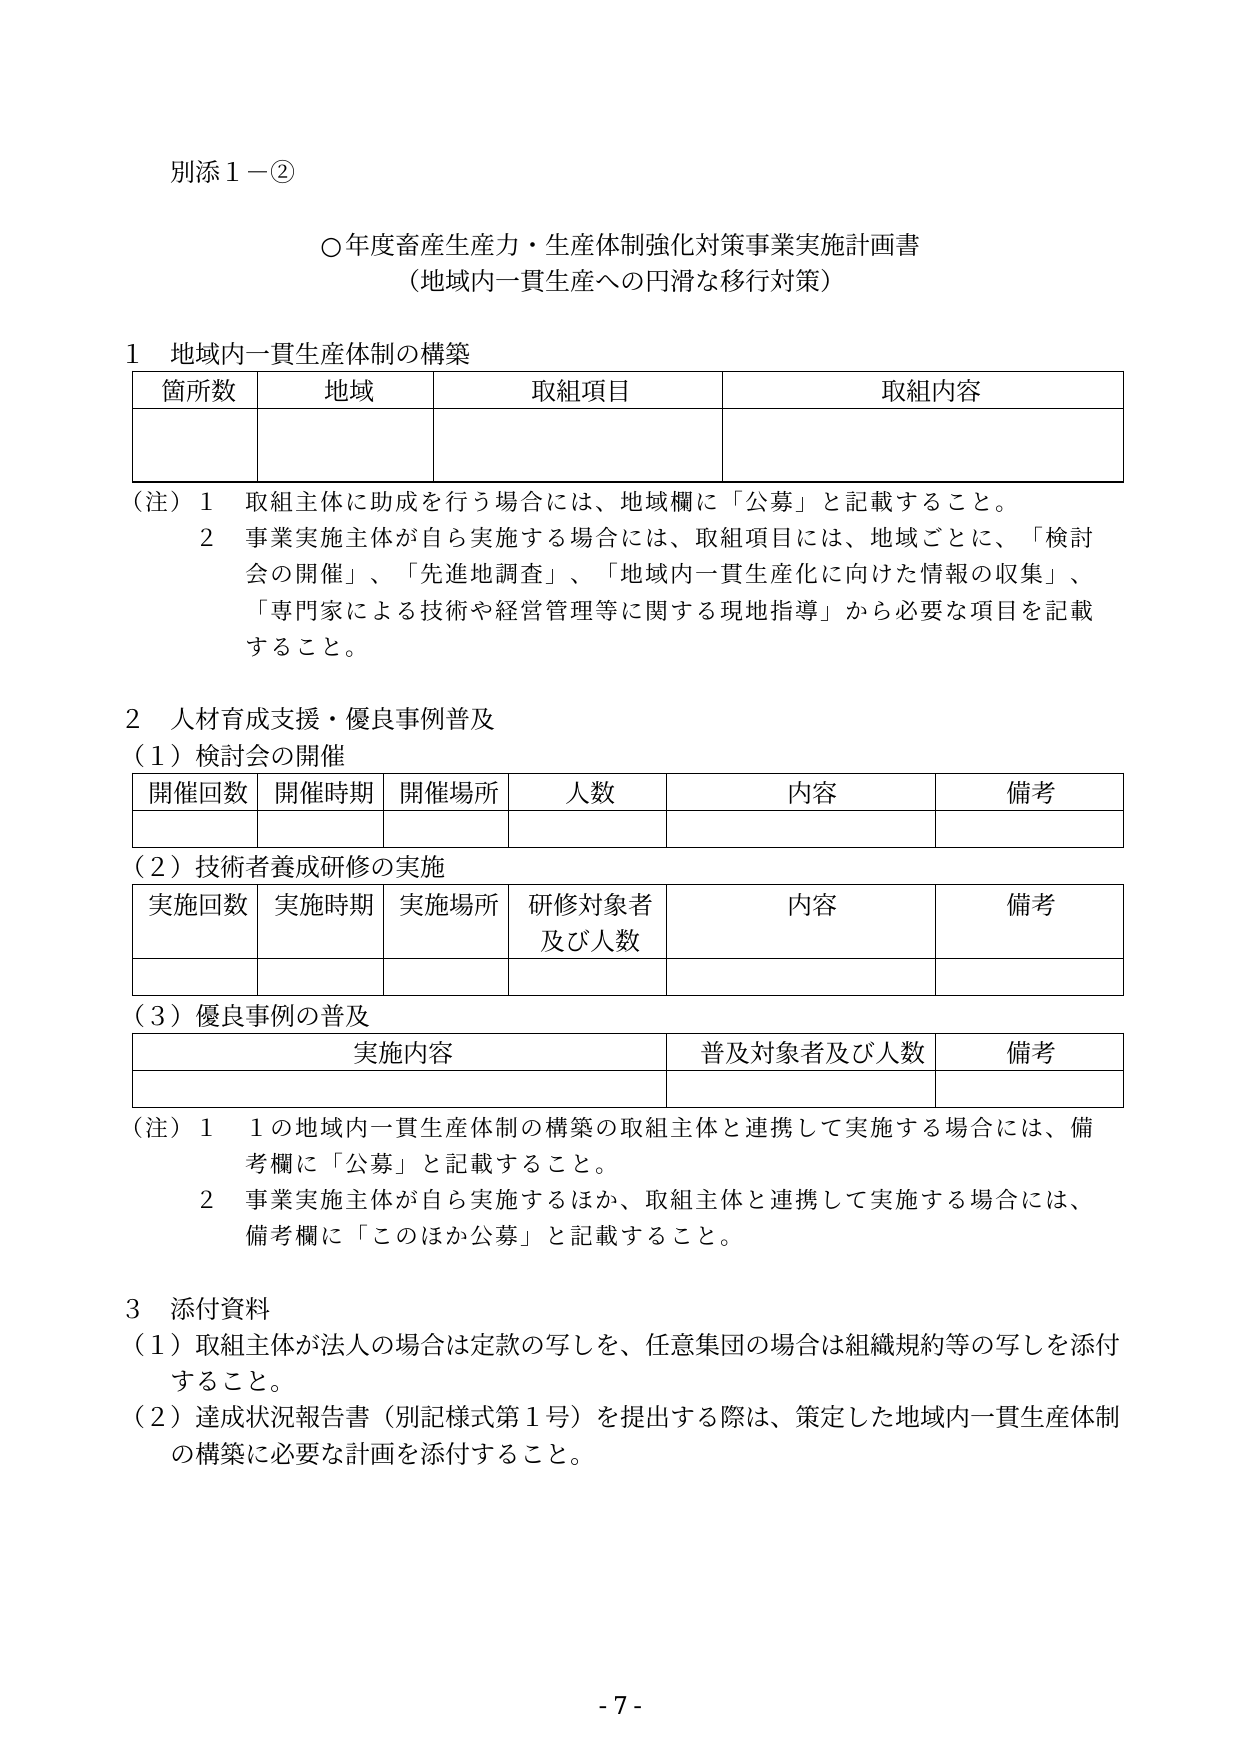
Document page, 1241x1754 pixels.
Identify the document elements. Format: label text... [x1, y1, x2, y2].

table_header 箇所数 [133, 372, 257, 408]
text （地域内一貫生産への円滑な移行対策） [120, 262, 1120, 298]
text ２ 事業実施主体が自ら実施するほか、取組主体と連携して実施する場合には、備考欄に「このほか公募」と記載すること。 [120, 1181, 1095, 1253]
table_cell [258, 959, 383, 995]
table_header 地域 [258, 372, 433, 408]
table_cell [509, 959, 666, 995]
text （１）検討会の開催 [120, 736, 1120, 772]
table_header 実施内容 [133, 1034, 666, 1070]
table_cell [384, 959, 508, 995]
text （３）優良事例の普及 [120, 996, 1120, 1032]
text ○年度畜産生産力・生産体制強化対策事業実施計画書 [120, 226, 1120, 262]
table_cell [133, 409, 257, 481]
text （２）達成状況報告書（別記様式第１号）を提出する際は、策定した地域内一貫生産体制の構築に必要な計画を添付すること。 [120, 1398, 1120, 1471]
table_cell [434, 409, 722, 481]
table_cell [133, 811, 257, 847]
table_header 取組内容 [723, 372, 1123, 408]
table_cell [509, 811, 666, 847]
table_cell [133, 959, 257, 995]
text １ 地域内一貫生産体制の構築 [120, 334, 1120, 371]
text （注）１ 取組主体に助成を行う場合には、地域欄に「公募」と記載すること。 [120, 482, 1095, 519]
table_cell [936, 811, 1123, 847]
table_header 取組項目 [434, 372, 722, 408]
text ３ 添付資料 [120, 1289, 1120, 1326]
table_cell [936, 959, 1123, 995]
table_header 内容 [667, 774, 935, 810]
table_header 備考 [936, 1034, 1123, 1070]
text 別添１－② [120, 153, 1120, 189]
table_cell [667, 959, 935, 995]
table_header 備考 [936, 774, 1123, 810]
table_header 開催時期 [258, 774, 383, 810]
table_header 備考 [936, 885, 1123, 958]
text ２ 事業実施主体が自ら実施する場合には、取組項目には、地域ごとに、「検討会の開催」、「先進地調査」、「地域内一貫生産化に向けた情報の収集」、「専門家による技術や経営管理等に関する現地指導」から必要な項目を記載すること。 [120, 519, 1095, 664]
table_header 実施時期 [258, 885, 383, 958]
table_header 人数 [509, 774, 666, 810]
table_header 開催場所 [384, 774, 508, 810]
text （２）技術者養成研修の実施 [120, 848, 1120, 884]
table_cell [258, 409, 433, 481]
table_header 実施場所 [384, 885, 508, 958]
text （注）１ １の地域内一貫生産体制の構築の取組主体と連携して実施する場合には、備考欄に「公募」と記載すること。 [120, 1108, 1095, 1181]
table_header 開催回数 [133, 774, 257, 810]
table_cell [384, 811, 508, 847]
table_cell [667, 1071, 935, 1107]
table_header 普及対象者及び人数 [667, 1034, 935, 1070]
table_cell [133, 1071, 666, 1107]
table_cell [667, 811, 935, 847]
table_cell [936, 1071, 1123, 1107]
table_header 内容 [667, 885, 935, 958]
table_cell [258, 811, 383, 847]
text （１）取組主体が法人の場合は定款の写しを、任意集団の場合は組織規約等の写しを添付すること。 [120, 1326, 1120, 1398]
table_header 研修対象者 及び人数 [509, 885, 666, 958]
text ２ 人材育成支援・優良事例普及 [120, 700, 1120, 736]
table_cell [723, 409, 1123, 481]
table_header 実施回数 [133, 885, 257, 958]
